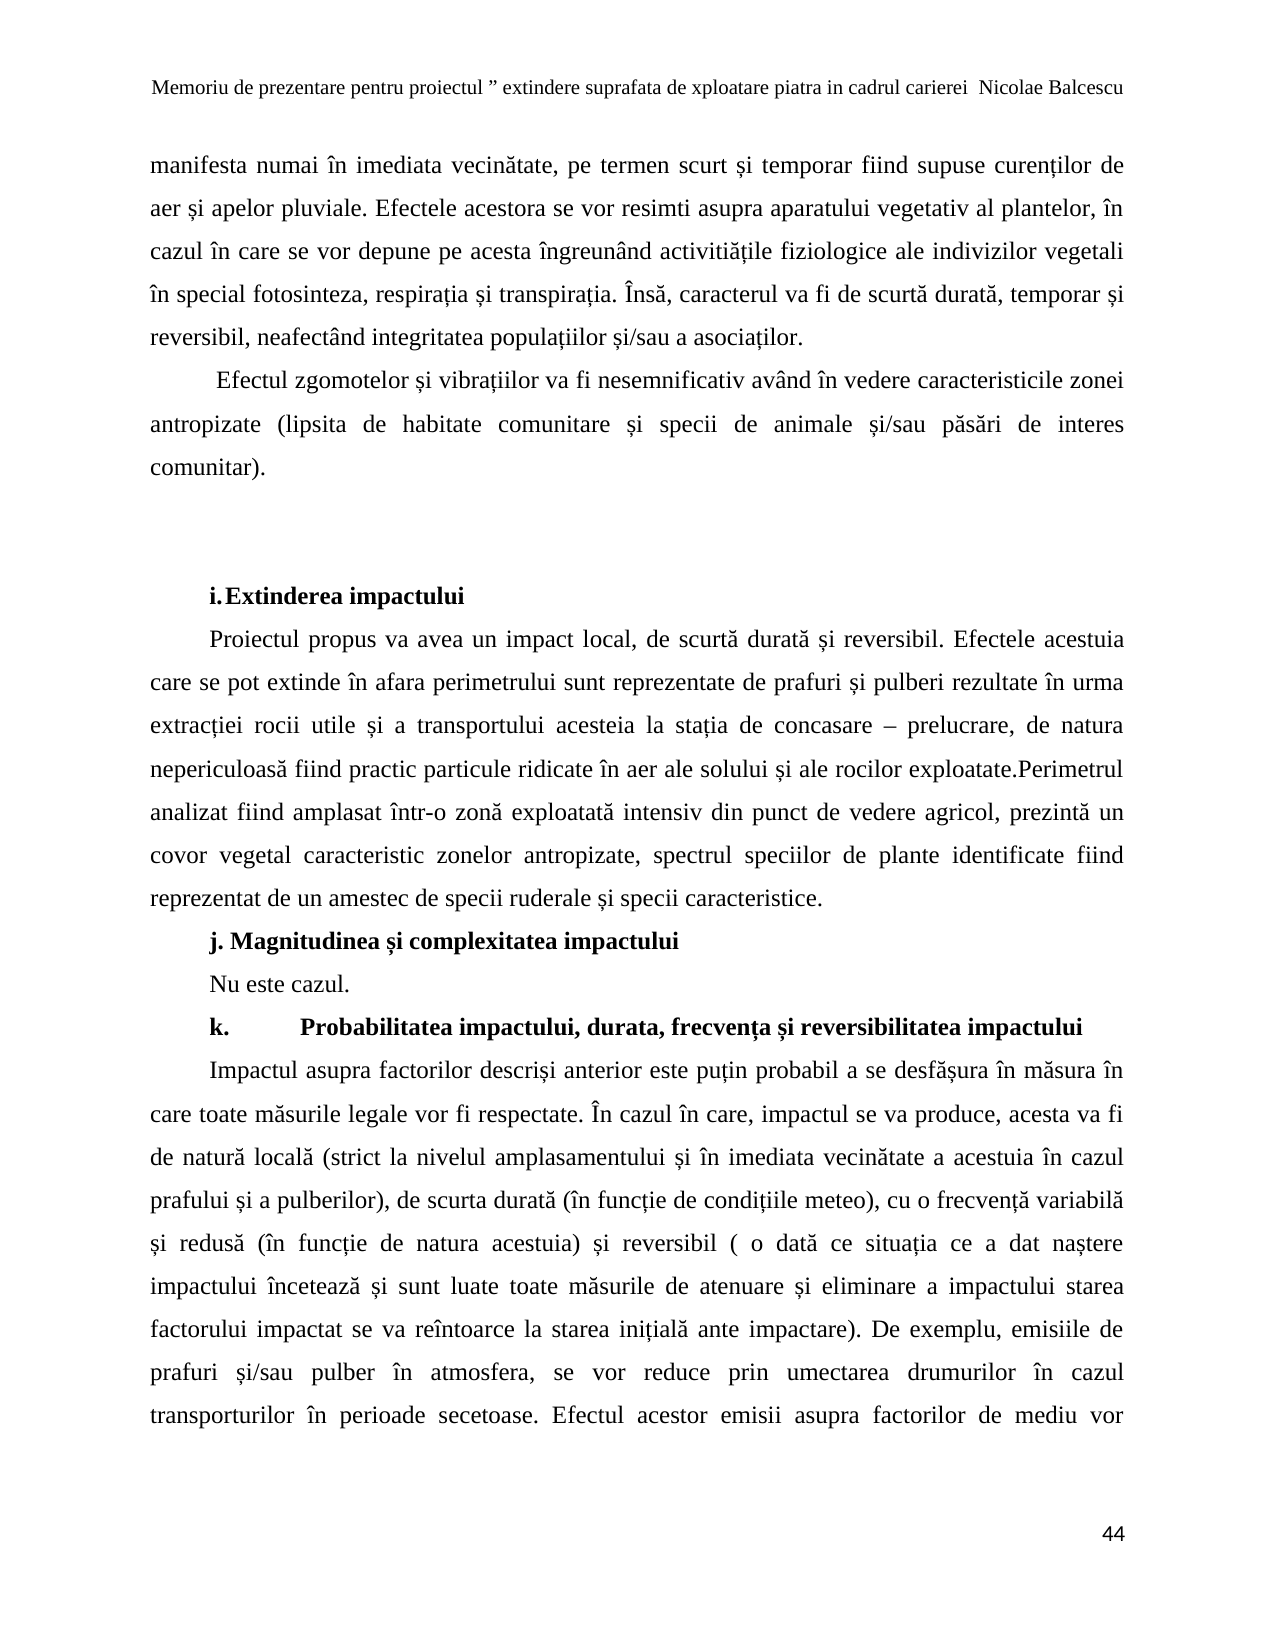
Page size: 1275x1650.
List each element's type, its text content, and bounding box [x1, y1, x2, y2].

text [150, 150, 1125, 351]
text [150, 1056, 1125, 1429]
text Efectul zgomotelor și vibrațiilor va fi nesemnificativ având în vedere caracteristicile zonei antropizate (lipsita de habitate comunitare și specii de animale și/sau păsări de interes comunitar). [150, 366, 1125, 481]
text Proiectul propus va avea un impact local, de scurtă durată și reversibil. Efectele acestuia care se pot extinde în afara perimetrului sunt reprezentate de prafuri și pulberi rezultate în urma extracției rocii utile și a transportului acesteia la stația de concasare – prelucrare, de natura nepericuloasă fiind practic particule ridicate în aer ale solului și ale rocilor exploatate.Perimetrul analizat fiind amplasat într-o zonă exploatată intensiv din punct de vedere agricol, prezintă un covor vegetal caracteristic zonelor antropizate, spectrul speciilor de plante identificate fiind reprezentat de un amestec de specii ruderale și specii caracteristice. [150, 624, 1125, 912]
text Nu este cazul. [150, 969, 1125, 998]
list Probabilitatea impactului, durata, frecvența și reversibilitatea impactului [150, 1012, 1125, 1041]
text j. Magnitudinea și complexitatea impactului [150, 926, 1125, 955]
list Extinderea impactului [150, 581, 1125, 610]
